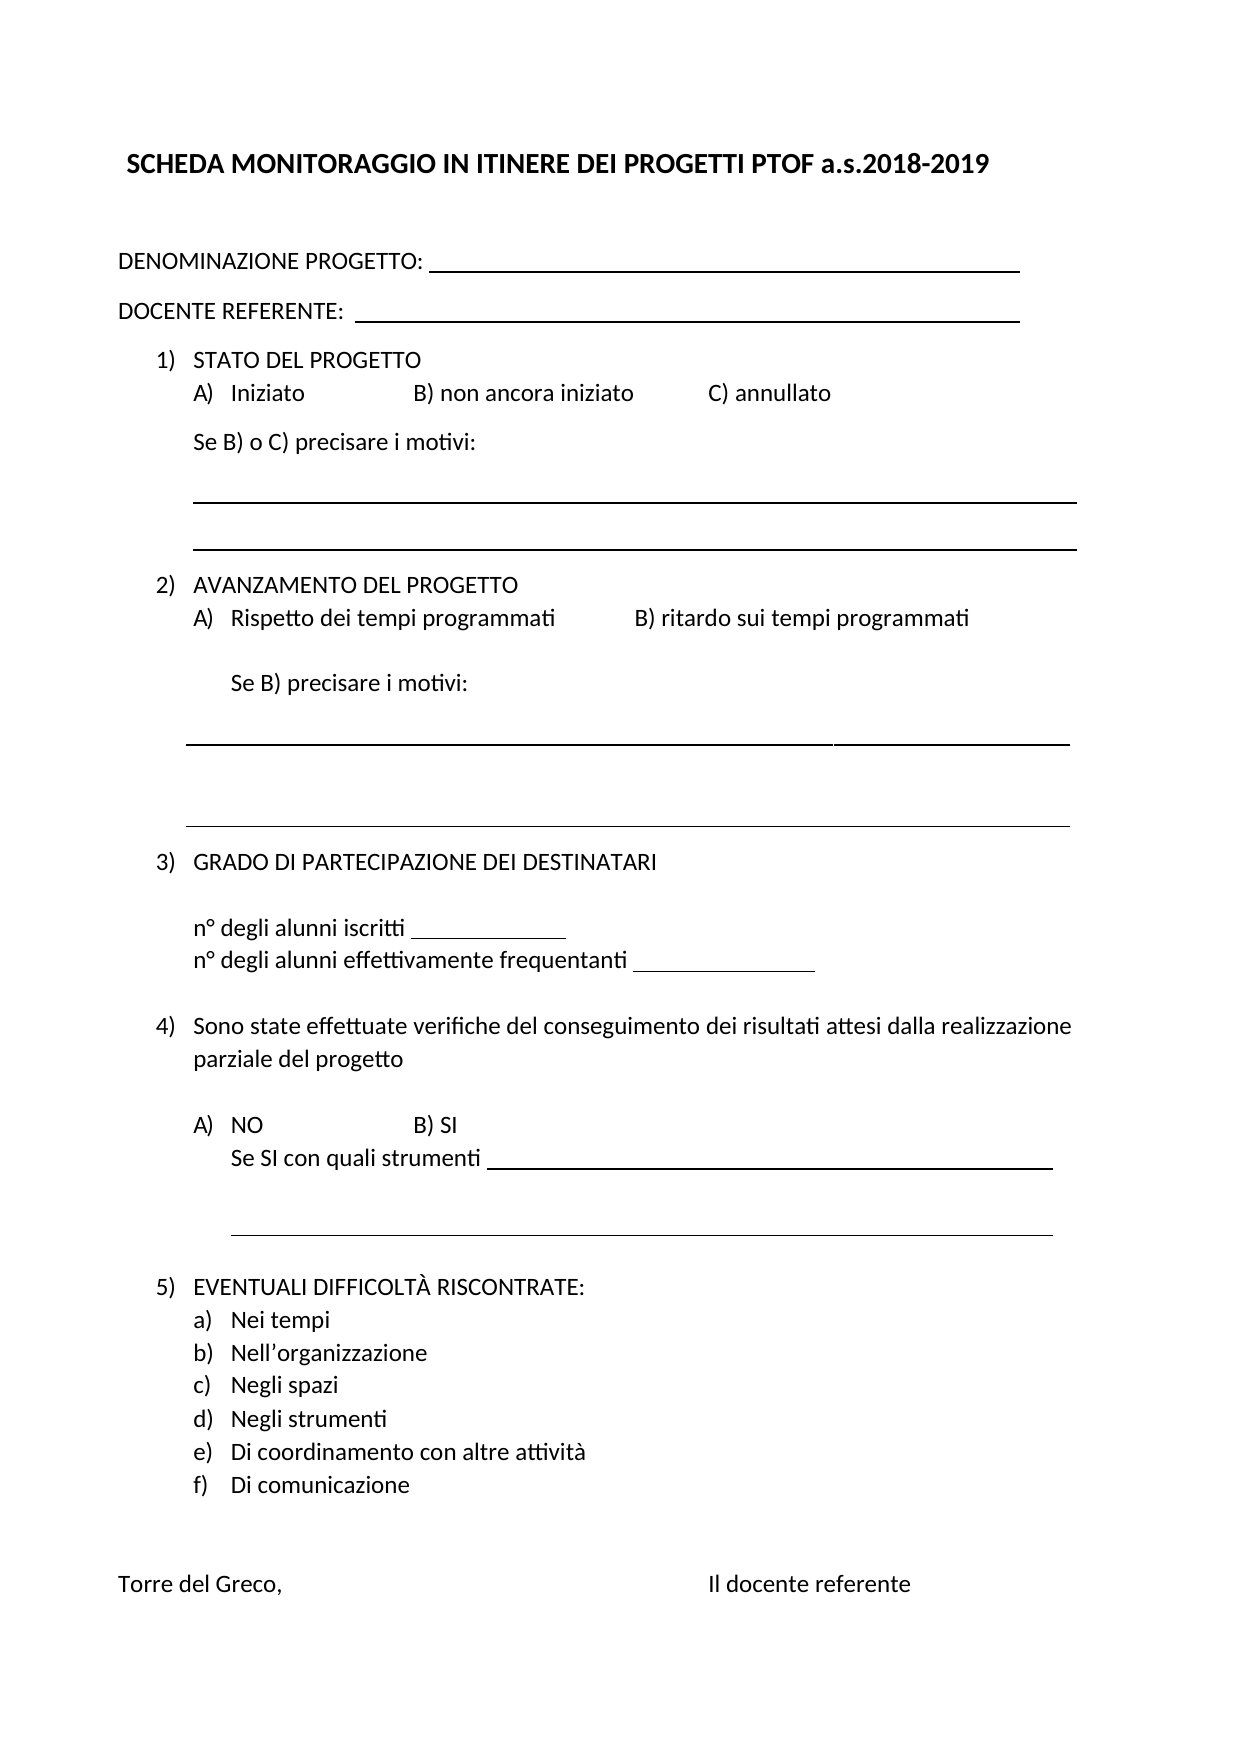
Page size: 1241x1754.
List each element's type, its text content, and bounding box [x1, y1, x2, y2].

text n° degli alunni iscritti [193, 912, 1126, 942]
text SCHEDA MONITORAGGIO IN ITINERE DEI PROGETTI PTOF a.s.2018-2019 [126, 145, 1126, 181]
list Nei tempi [193, 1304, 1126, 1334]
text n° degli alunni effettivamente frequentanti [193, 945, 1126, 975]
list Negli strumenti [193, 1403, 1126, 1433]
list Rispetto dei tempi programmati B) ritardo sui tempi programmati Se B) precisare i motivi: [193, 602, 970, 698]
list AVANZAMENTO DEL PROGETTO [156, 569, 1126, 599]
list GRADO DI PARTECIPAZIONE DEI DESTINATARI [156, 846, 1126, 876]
list Sono state effettuate verifiche del conseguimento dei risultati attesi dalla realizzazione parziale del progetto [156, 1010, 1074, 1074]
list EVENTUALI DIFFICOLTÀ RISCONTRATE: [156, 1271, 1126, 1301]
list NO B) SI [193, 1109, 1126, 1140]
text Se SI con quali strumenti [231, 1142, 1126, 1172]
list Di comunicazione [193, 1469, 1126, 1499]
list Iniziato B) non ancora iniziato C) annullato Se B) o C) precisare i motivi: [193, 377, 831, 457]
text Torre del Greco, Il docente referente [118, 1568, 1126, 1598]
list Di coordinamento con altre attività [193, 1436, 1126, 1466]
text DENOMINAZIONE PROGETTO: DOCENTE REFERENTE: [118, 245, 1021, 326]
list Nell’organizzazione [193, 1337, 1126, 1367]
list Negli spazi [193, 1370, 1126, 1400]
list STATO DEL PROGETTO [156, 345, 1126, 375]
